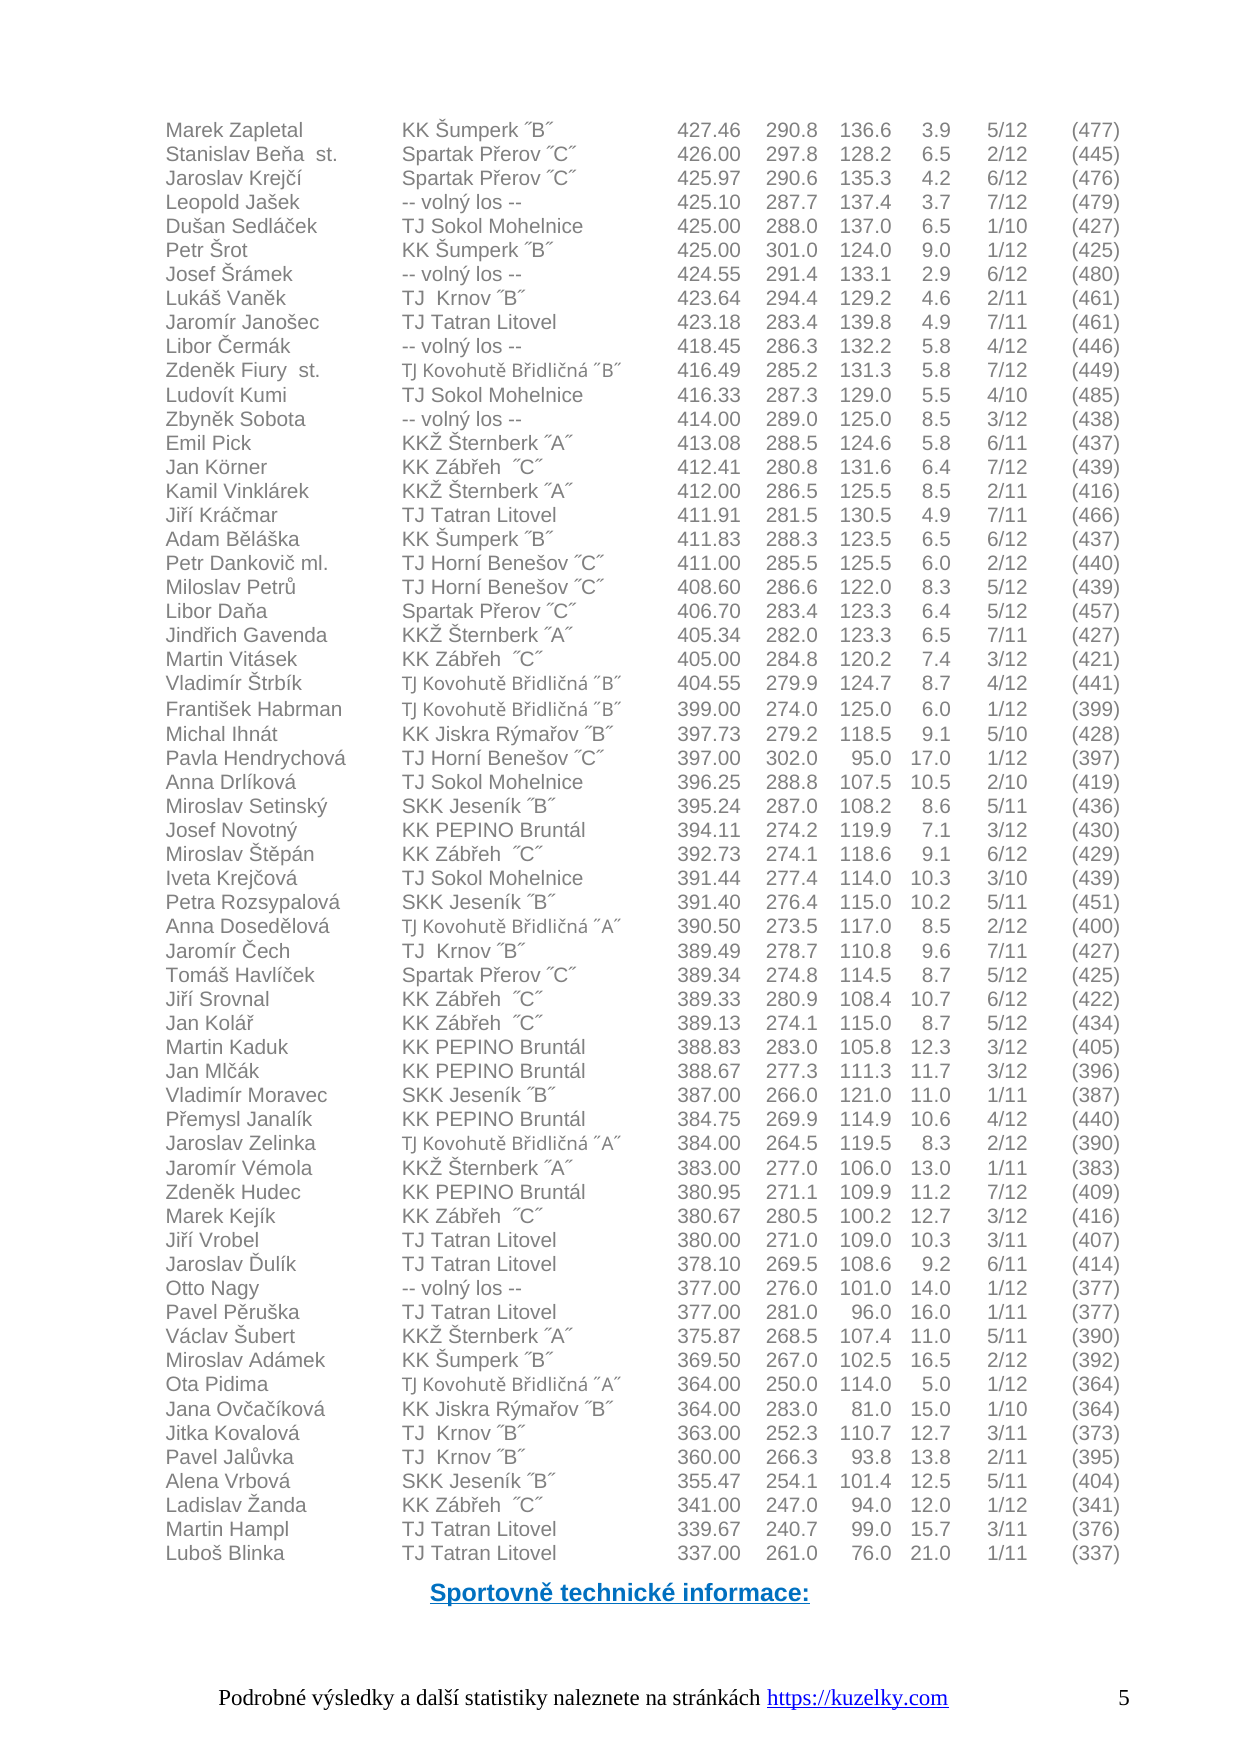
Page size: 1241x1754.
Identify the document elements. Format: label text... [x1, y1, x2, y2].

text Jitka Kovalová TJ Krnov ˝B˝ 363.00 252.3 110.7 12.7 3/11 (373) [106, 1421, 1134, 1445]
text Miloslav Petrů TJ Horní Benešov ˝C˝ 408.60 286.6 122.0 8.3 5/12 (439) [106, 575, 1134, 599]
text Pavla Hendrychová TJ Horní Benešov ˝C˝ 397.00 302.0 95.0 17.0 1/12 (397) [106, 746, 1134, 770]
text Jaromír Vémola KKŽ Šternberk ˝A˝ 383.00 277.0 106.0 13.0 1/11 (383) [106, 1156, 1134, 1180]
text Zdeněk Hudec KK PEPINO Bruntál 380.95 271.1 109.9 11.2 7/12 (409) [106, 1180, 1134, 1204]
text Jan Körner KK Zábřeh ˝C˝ 412.41 280.8 131.6 6.4 7/12 (439) [106, 455, 1134, 479]
text Jan Kolář KK Zábřeh ˝C˝ 389.13 274.1 115.0 8.7 5/12 (434) [106, 1011, 1134, 1035]
text Libor Daňa Spartak Přerov ˝C˝ 406.70 283.4 123.3 6.4 5/12 (457) [106, 599, 1134, 623]
text Martin Hampl TJ Tatran Litovel 339.67 240.7 99.0 15.7 3/11 (376) [106, 1517, 1134, 1541]
text Jaroslav Zelinka TJ Kovohutě Břidličná ˝A˝ 384.00 264.5 119.5 8.3 2/12 (390) [106, 1131, 1134, 1156]
text Petr Dankovič ml. TJ Horní Benešov ˝C˝ 411.00 285.5 125.5 6.0 2/12 (440) [106, 551, 1134, 575]
text Zdeněk Fiury st. TJ Kovohutě Břidličná ˝B˝ 416.49 285.2 131.3 5.8 7/12 (449) [106, 358, 1134, 383]
text Anna Dosedělová TJ Kovohutě Břidličná ˝A˝ 390.50 273.5 117.0 8.5 2/12 (400) [106, 913, 1134, 939]
text Přemysl Janalík KK PEPINO Bruntál 384.75 269.9 114.9 10.6 4/12 (440) [106, 1107, 1134, 1131]
text Josef Novotný KK PEPINO Bruntál 394.11 274.2 119.9 7.1 3/12 (430) [106, 818, 1134, 842]
text Jaromír Janošec TJ Tatran Litovel 423.18 283.4 139.8 4.9 7/11 (461) [106, 310, 1134, 334]
text Zbyněk Sobota -- volný los -- 414.00 289.0 125.0 8.5 3/12 (438) [106, 407, 1134, 431]
text Dušan Sedláček TJ Sokol Mohelnice 425.00 288.0 137.0 6.5 1/10 (427) [106, 214, 1134, 238]
text Michal Ihnát KK Jiskra Rýmařov ˝B˝ 397.73 279.2 118.5 9.1 5/10 (428) [106, 722, 1134, 746]
text Ladislav Žanda KK Zábřeh ˝C˝ 341.00 247.0 94.0 12.0 1/12 (341) [106, 1493, 1134, 1517]
text Jiří Vrobel TJ Tatran Litovel 380.00 271.0 109.0 10.3 3/11 (407) [106, 1228, 1134, 1252]
text Miroslav Setinský SKK Jeseník ˝B˝ 395.24 287.0 108.2 8.6 5/11 (436) [106, 794, 1134, 818]
text Vladimír Moravec SKK Jeseník ˝B˝ 387.00 266.0 121.0 11.0 1/11 (387) [106, 1083, 1134, 1107]
text Václav Šubert KKŽ Šternberk ˝A˝ 375.87 268.5 107.4 11.0 5/11 (390) [106, 1324, 1134, 1348]
text Petra Rozsypalová SKK Jeseník ˝B˝ 391.40 276.4 115.0 10.2 5/11 (451) [106, 889, 1134, 913]
text Alena Vrbová SKK Jeseník ˝B˝ 355.47 254.1 101.4 12.5 5/11 (404) [106, 1469, 1134, 1493]
text Jiří Srovnal KK Zábřeh ˝C˝ 389.33 280.9 108.4 10.7 6/12 (422) [106, 987, 1134, 1011]
text Anna Drlíková TJ Sokol Mohelnice 396.25 288.8 107.5 10.5 2/10 (419) [106, 770, 1134, 794]
text Iveta Krejčová TJ Sokol Mohelnice 391.44 277.4 114.0 10.3 3/10 (439) [106, 866, 1134, 889]
text Sportovně technické informace: [94, 1577, 1145, 1606]
text Marek Kejík KK Zábřeh ˝C˝ 380.67 280.5 100.2 12.7 3/12 (416) [106, 1204, 1134, 1228]
text Lukáš Vaněk TJ Krnov ˝B˝ 423.64 294.4 129.2 4.6 2/11 (461) [106, 286, 1134, 310]
text František Habrman TJ Kovohutě Břidličná ˝B˝ 399.00 274.0 125.0 6.0 1/12 (399) [106, 696, 1134, 722]
text Jaroslav Krejčí Spartak Přerov ˝C˝ 425.97 290.6 135.3 4.2 6/12 (476) [106, 166, 1134, 190]
text Emil Pick KKŽ Šternberk ˝A˝ 413.08 288.5 124.6 5.8 6/11 (437) [106, 431, 1134, 455]
text Luboš Blinka TJ Tatran Litovel 337.00 261.0 76.0 21.0 1/11 (337) [106, 1541, 1134, 1565]
text Ota Pidima TJ Kovohutě Břidličná ˝A˝ 364.00 250.0 114.0 5.0 1/12 (364) [106, 1372, 1134, 1397]
text Martin Kaduk KK PEPINO Bruntál 388.83 283.0 105.8 12.3 3/12 (405) [106, 1035, 1134, 1059]
text Otto Nagy -- volný los -- 377.00 276.0 101.0 14.0 1/12 (377) [106, 1276, 1134, 1300]
text Jan Mlčák KK PEPINO Bruntál 388.67 277.3 111.3 11.7 3/12 (396) [106, 1059, 1134, 1083]
text Stanislav Beňa st. Spartak Přerov ˝C˝ 426.00 297.8 128.2 6.5 2/12 (445) [106, 142, 1134, 166]
text Petr Šrot KK Šumperk ˝B˝ 425.00 301.0 124.0 9.0 1/12 (425) [106, 238, 1134, 262]
text Jiří Kráčmar TJ Tatran Litovel 411.91 281.5 130.5 4.9 7/11 (466) [106, 503, 1134, 527]
text Pavel Pěruška TJ Tatran Litovel 377.00 281.0 96.0 16.0 1/11 (377) [106, 1300, 1134, 1324]
text Pavel Jalůvka TJ Krnov ˝B˝ 360.00 266.3 93.8 13.8 2/11 (395) [106, 1445, 1134, 1469]
text Libor Čermák -- volný los -- 418.45 286.3 132.2 5.8 4/12 (446) [106, 334, 1134, 358]
text Ludovít Kumi TJ Sokol Mohelnice 416.33 287.3 129.0 5.5 4/10 (485) [106, 383, 1134, 407]
text Jana Ovčačíková KK Jiskra Rýmařov ˝B˝ 364.00 283.0 81.0 15.0 1/10 (364) [106, 1397, 1134, 1421]
text Martin Vitásek KK Zábřeh ˝C˝ 405.00 284.8 120.2 7.4 3/12 (421) [106, 647, 1134, 671]
text Jindřich Gavenda KKŽ Šternberk ˝A˝ 405.34 282.0 123.3 6.5 7/11 (427) [106, 623, 1134, 647]
text Marek Zapletal KK Šumperk ˝B˝ 427.46 290.8 136.6 3.9 5/12 (477) [106, 118, 1134, 142]
text Leopold Jašek -- volný los -- 425.10 287.7 137.4 3.7 7/12 (479) [106, 190, 1134, 214]
text Adam Běláška KK Šumperk ˝B˝ 411.83 288.3 123.5 6.5 6/12 (437) [106, 527, 1134, 551]
text Jaromír Čech TJ Krnov ˝B˝ 389.49 278.7 110.8 9.6 7/11 (427) [106, 939, 1134, 963]
text Kamil Vinklárek KKŽ Šternberk ˝A˝ 412.00 286.5 125.5 8.5 2/11 (416) [106, 479, 1134, 503]
text Miroslav Adámek KK Šumperk ˝B˝ 369.50 267.0 102.5 16.5 2/12 (392) [106, 1348, 1134, 1372]
text Vladimír Štrbík TJ Kovohutě Břidličná ˝B˝ 404.55 279.9 124.7 8.7 4/12 (441) [106, 671, 1134, 696]
text Tomáš Havlíček Spartak Přerov ˝C˝ 389.34 274.8 114.5 8.7 5/12 (425) [106, 963, 1134, 987]
text Jaroslav Ďulík TJ Tatran Litovel 378.10 269.5 108.6 9.2 6/11 (414) [106, 1252, 1134, 1276]
text Miroslav Štěpán KK Zábřeh ˝C˝ 392.73 274.1 118.6 9.1 6/12 (429) [106, 842, 1134, 866]
text Josef Šrámek -- volný los -- 424.55 291.4 133.1 2.9 6/12 (480) [106, 262, 1134, 286]
